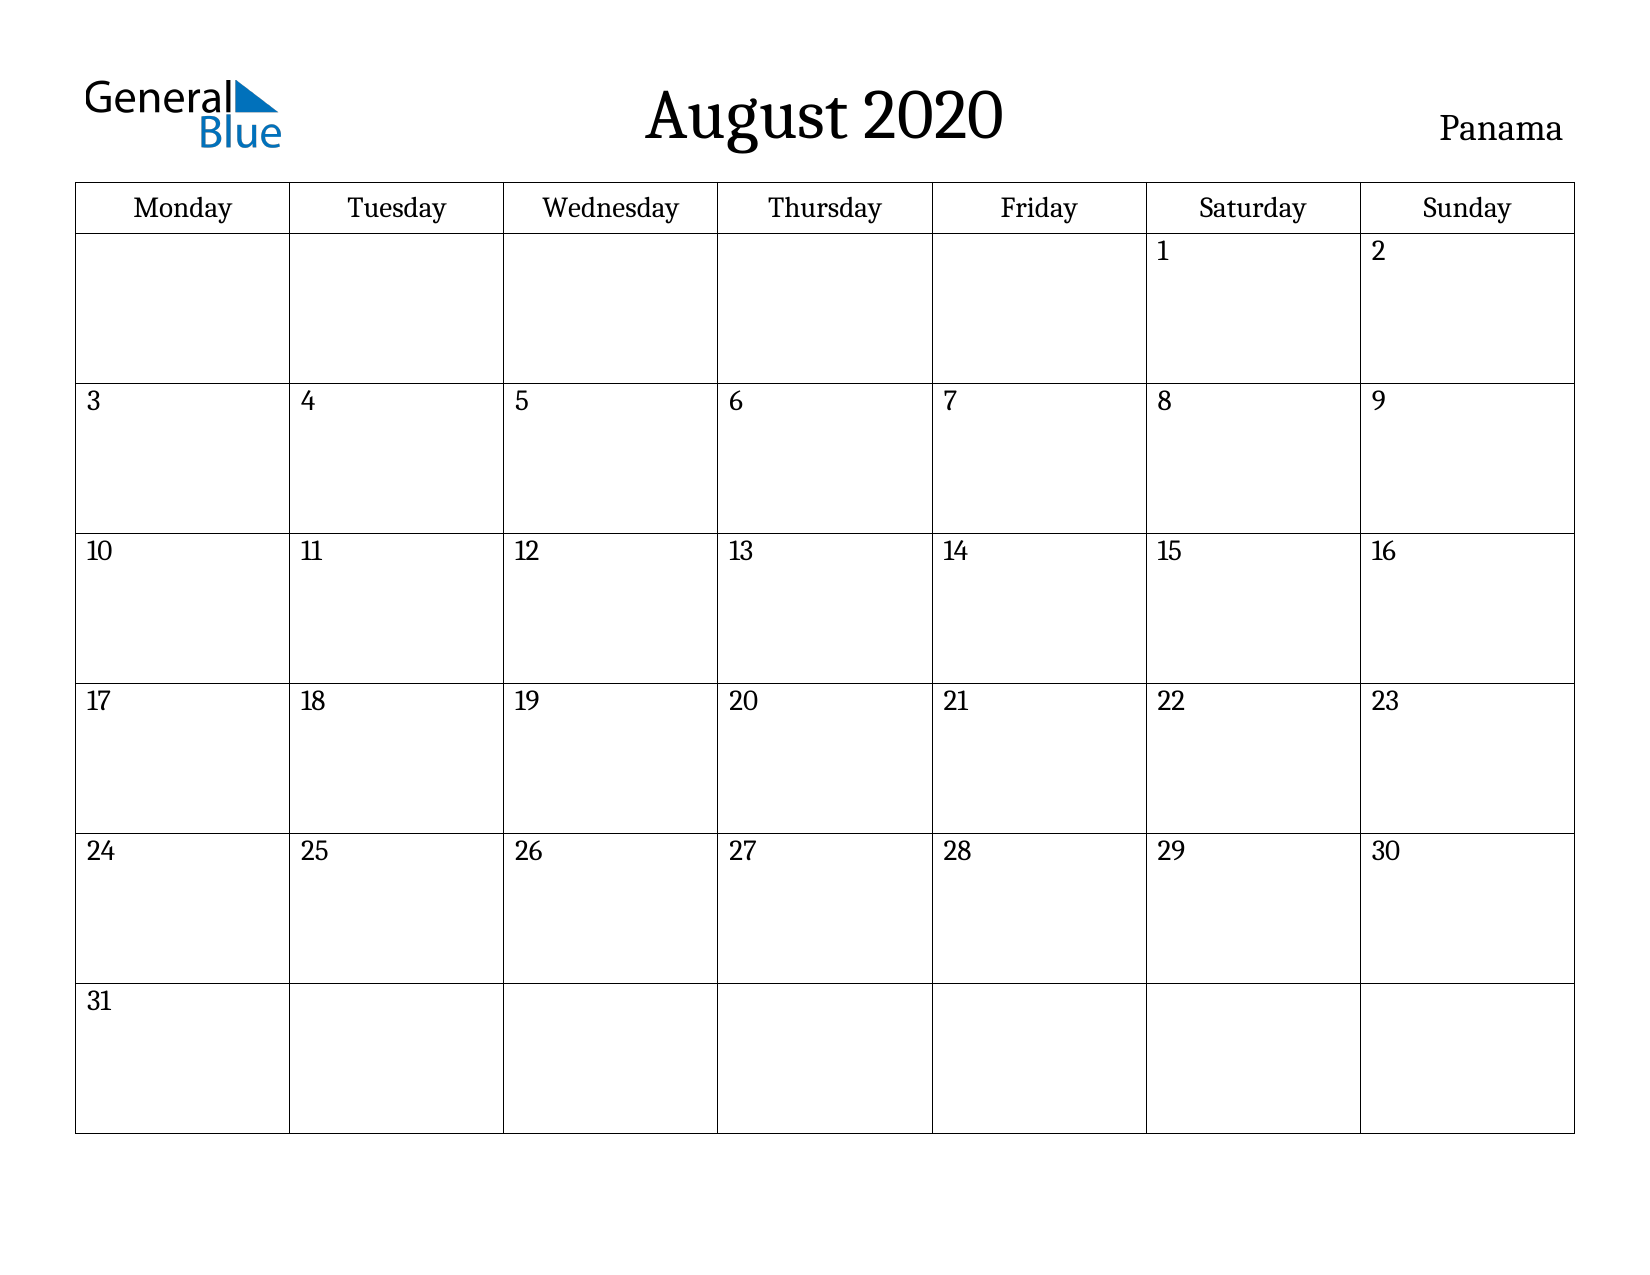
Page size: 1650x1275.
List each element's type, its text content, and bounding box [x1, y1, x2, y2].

table_cell Monday [76, 183, 289, 233]
table_cell 8 [1147, 384, 1360, 417]
table_cell [933, 417, 1146, 533]
table_cell [290, 234, 503, 267]
table_cell [933, 984, 1146, 1017]
table_cell [76, 567, 289, 683]
table_cell 14 [933, 534, 1146, 567]
table_cell 18 [290, 684, 503, 717]
table_cell [290, 267, 503, 383]
table_cell 31 [76, 984, 289, 1017]
table_cell 10 [76, 534, 289, 567]
table_cell 29 [1147, 834, 1360, 867]
table_cell [290, 1018, 503, 1133]
table_header Panama [1146, 75, 1574, 182]
table_cell 5 [504, 384, 717, 417]
table_cell [76, 267, 289, 383]
table_cell 1 [1147, 234, 1360, 267]
table_cell [718, 868, 932, 983]
table_cell [504, 868, 717, 983]
table_cell 21 [933, 684, 1146, 717]
table_cell [718, 417, 932, 533]
table_cell [290, 984, 503, 1017]
table_cell Tuesday [290, 183, 503, 233]
table_cell [1361, 267, 1574, 383]
table_cell [718, 1018, 932, 1133]
table_cell [933, 567, 1146, 683]
table_cell 9 [1361, 384, 1574, 417]
table_cell 30 [1361, 834, 1574, 867]
table_cell Wednesday [504, 183, 717, 233]
table_cell [1361, 417, 1574, 533]
table_cell 13 [718, 534, 932, 567]
table_cell [290, 567, 503, 683]
table_header August 2020 [504, 75, 1146, 182]
table_cell [1147, 1018, 1360, 1133]
table_cell 28 [933, 834, 1146, 867]
table_cell [1361, 984, 1574, 1017]
table_cell [504, 984, 717, 1017]
table_cell [718, 984, 932, 1017]
table_cell [76, 417, 289, 533]
table_cell [290, 868, 503, 983]
table_cell 24 [76, 834, 289, 867]
table_cell [1147, 717, 1360, 833]
table_cell 25 [290, 834, 503, 867]
table_cell [1361, 567, 1574, 683]
table_cell 20 [718, 684, 932, 717]
table_cell 19 [504, 684, 717, 717]
table_cell [933, 868, 1146, 983]
table_cell 23 [1361, 684, 1574, 717]
table_cell [504, 417, 717, 533]
table_header [76, 75, 503, 182]
table_cell [76, 234, 289, 267]
table_cell [1147, 417, 1360, 533]
table_cell [504, 567, 717, 683]
table_cell [504, 234, 717, 267]
table_cell 3 [76, 384, 289, 417]
table_cell 17 [76, 684, 289, 717]
table_cell [718, 567, 932, 683]
table_cell [933, 234, 1146, 267]
table_cell [290, 417, 503, 533]
table_cell [933, 717, 1146, 833]
table_cell [1147, 267, 1360, 383]
table_cell Sunday [1361, 183, 1574, 233]
table_cell 22 [1147, 684, 1360, 717]
table_cell [1147, 567, 1360, 683]
table_cell [504, 1018, 717, 1133]
table_cell [290, 717, 503, 833]
table_cell 7 [933, 384, 1146, 417]
table_cell 2 [1361, 234, 1574, 267]
table_cell 11 [290, 534, 503, 567]
table_cell [718, 234, 932, 267]
table_cell 15 [1147, 534, 1360, 567]
picture [86, 80, 281, 148]
table_cell Thursday [718, 183, 932, 233]
table_cell [1361, 1018, 1574, 1133]
table_cell 27 [718, 834, 932, 867]
table_cell [1147, 984, 1360, 1017]
table_cell [76, 868, 289, 983]
table_cell [933, 267, 1146, 383]
table_cell [1361, 717, 1574, 833]
table_cell Saturday [1147, 183, 1360, 233]
table_cell 26 [504, 834, 717, 867]
table_cell [1361, 868, 1574, 983]
table_cell 6 [718, 384, 932, 417]
table_cell 4 [290, 384, 503, 417]
table_cell 16 [1361, 534, 1574, 567]
table_cell [76, 1018, 289, 1133]
table_cell [718, 267, 932, 383]
table_cell [76, 717, 289, 833]
table_cell [933, 1018, 1146, 1133]
table_cell 12 [504, 534, 717, 567]
table_cell [504, 267, 717, 383]
table_cell [718, 717, 932, 833]
table_cell Friday [933, 183, 1146, 233]
table_cell [1147, 868, 1360, 983]
table_cell [504, 717, 717, 833]
